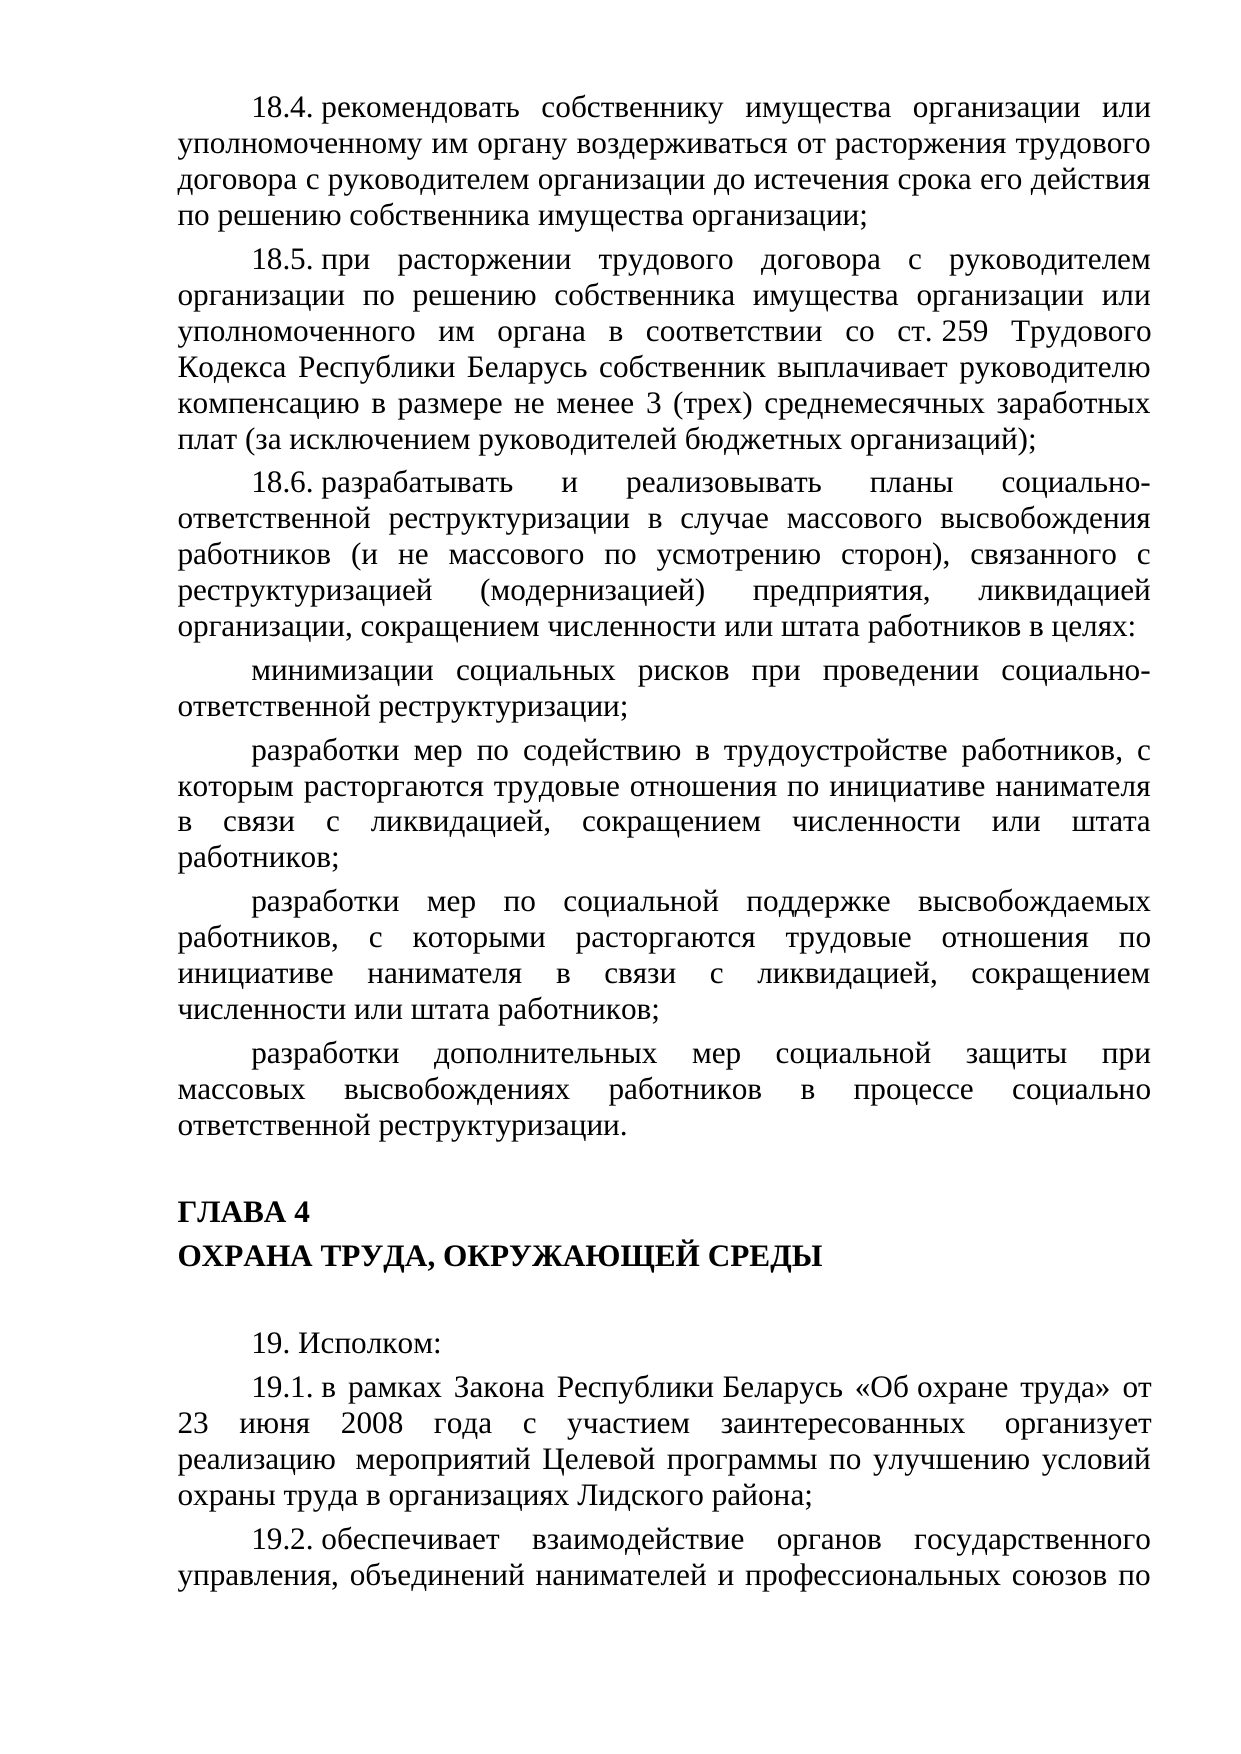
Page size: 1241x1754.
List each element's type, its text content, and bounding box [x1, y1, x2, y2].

text 19.1. в рамках Закона Республики Беларусь «Об охране труда» от 23 июня 2008 года с участием заинтересованных организует реализацию мероприятий Целевой программы по улучшению условий охраны труда в организациях Лидского района; [177, 1368, 1152, 1512]
text минимизации социальных рисков при проведении социально-ответственной реструктуризации; [177, 651, 1152, 723]
text разработки дополнительных мер социальной защиты при массовых высвобождениях работников в процессе социально ответственной реструктуризации. [177, 1034, 1152, 1142]
text ОХРАНА ТРУДА, ОКРУЖАЮЩЕЙ СРЕДЫ [177, 1237, 1152, 1273]
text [177, 1520, 1152, 1592]
text ГЛАВА 4 [177, 1193, 1152, 1229]
text 18.6. разрабатывать и реализовывать планы социально-ответственной реструктуризации в случае массового высвобождения работников (и не массового по усмотрению сторон), связанного с реструктуризацией (модернизацией) предприятия, ликвидацией организации, сокращением численности или штата работников в целях: [177, 464, 1152, 643]
text разработки мер по содействию в трудоустройстве работников, с которым расторгаются трудовые отношения по инициативе нанимателя в связи с ликвидацией, сокращением численности или штата работников; [177, 731, 1152, 874]
text 18.5. при расторжении трудового договора с руководителем организации по решению собственника имущества организации или уполномоченного им органа в соответствии со ст. 259 Трудового Кодекса Республики Беларусь собственник выплачивает руководителю компенсацию в размере не менее 3 (трех) среднемесячных заработных плат (за исключением руководителей бюджетных организаций); [177, 240, 1152, 456]
text 18.4. рекомендовать собственнику имущества организации или уполномоченному им органу воздерживаться от расторжения трудового договора с руководителем организации до истечения срока его действия по решению собственника имущества организации; [177, 89, 1152, 232]
text разработки мер по социальной поддержке высвобождаемых работников, с которыми расторгаются трудовые отношения по инициативе нанимателя в связи с ликвидацией, сокращением численности или штата работников; [177, 882, 1152, 1026]
text 19. Исполком: [177, 1324, 1152, 1361]
